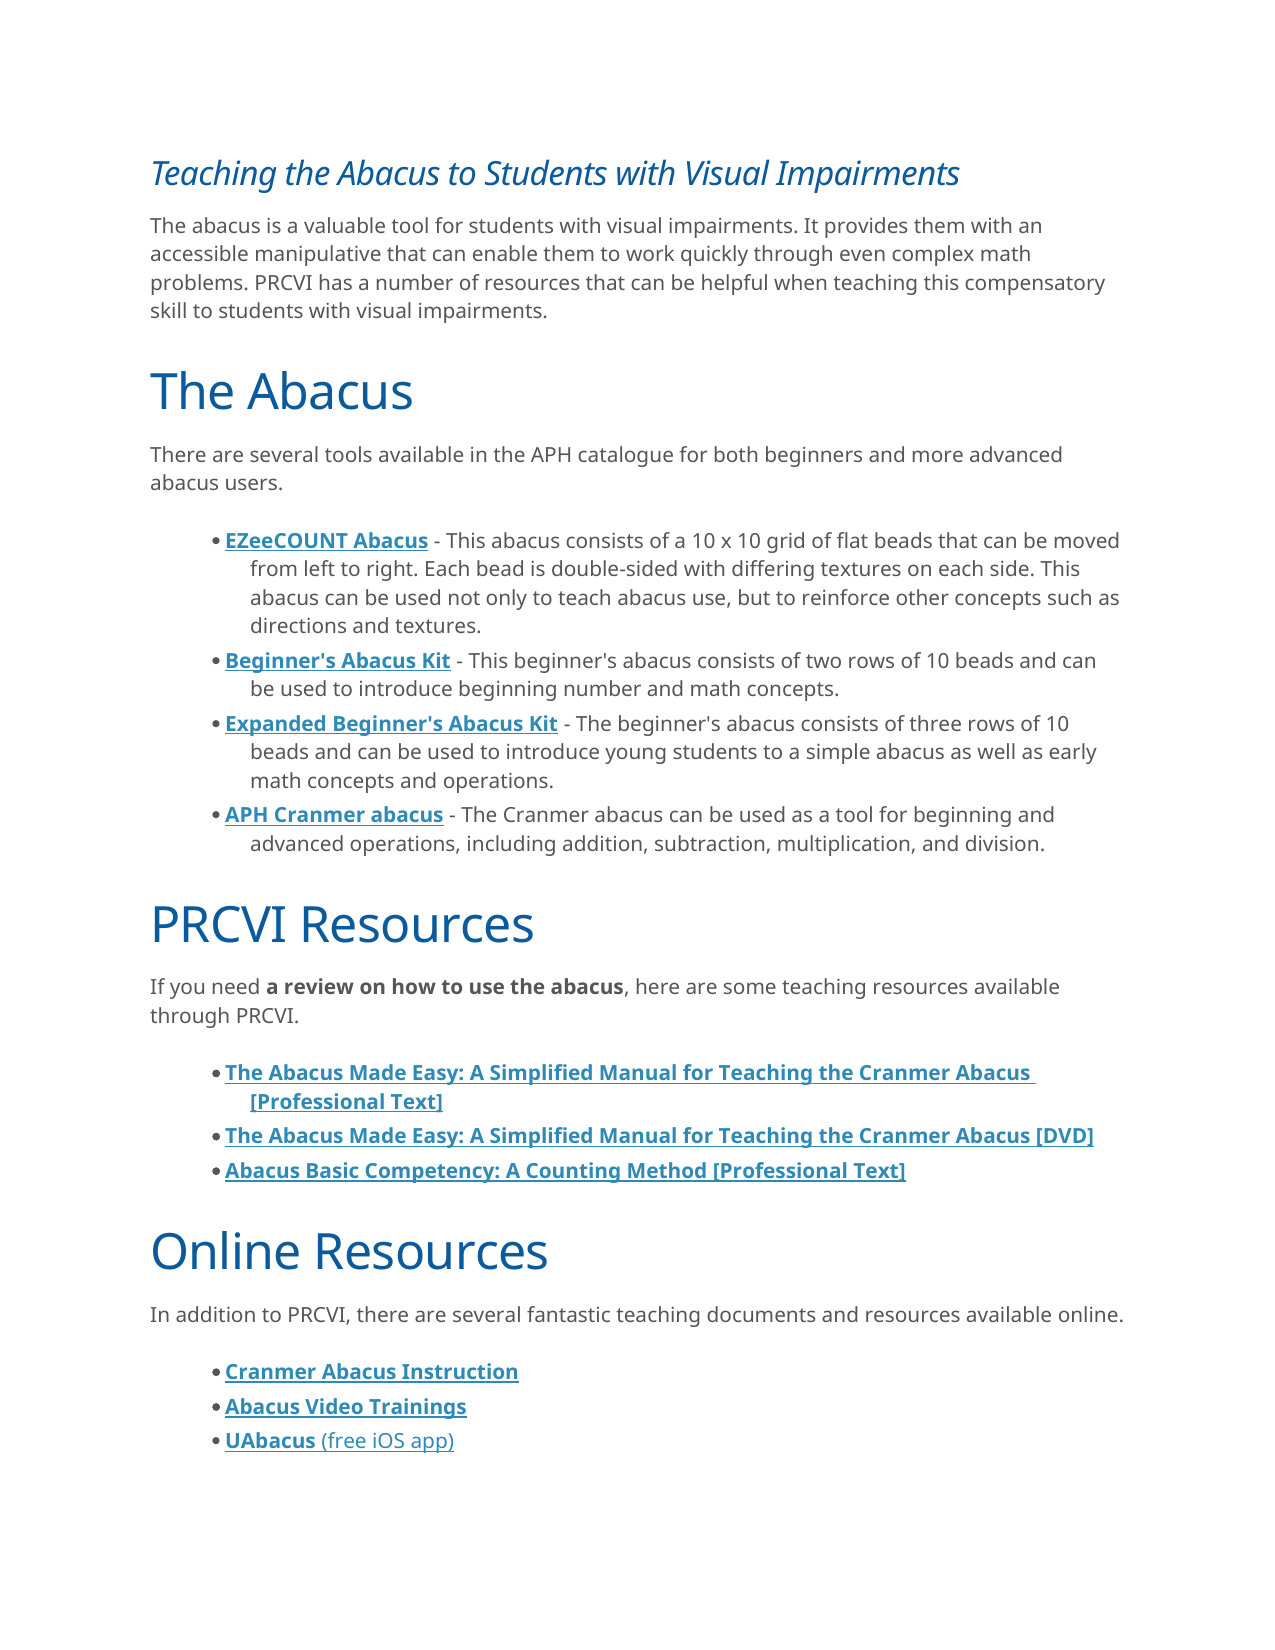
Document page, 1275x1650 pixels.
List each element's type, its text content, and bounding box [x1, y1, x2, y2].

text Online Resources [150, 1216, 1125, 1284]
text There are several tools available in the APH catalogue for both beginners and more advanced abacus users. [150, 440, 1125, 497]
list Cranmer Abacus Instruction [212, 1357, 1125, 1386]
text Teaching the Abacus to Students with Visual Impairments [150, 150, 1125, 195]
list Beginner's Abacus Kit - This beginner's abacus consists of two rows of 10 beads and can be used to introduce beginning number and math concepts. [212, 646, 1125, 703]
list Expanded Beginner's Abacus Kit - The beginner's abacus consists of three rows of 10 beads and can be used to introduce young students to a simple abacus as well as early math concepts and operations. [212, 709, 1125, 794]
list The Abacus Made Easy: A Simplified Manual for Teaching the Cranmer Abacus [DVD] [212, 1122, 1125, 1150]
list Abacus Video Trainings [212, 1392, 1125, 1420]
text In addition to PRCVI, there are several fantastic teaching documents and resources available online. [150, 1300, 1125, 1328]
list UAbacus (free iOS app) [212, 1427, 1125, 1455]
text PRCVI Resources [150, 889, 1125, 957]
list The Abacus Made Easy: A Simplified Manual for Teaching the Cranmer Abacus [Professional Text] [212, 1058, 1125, 1115]
list APH Cranmer abacus - The Cranmer abacus can be used as a tool for beginning and advanced operations, including addition, subtraction, multiplication, and division. [212, 801, 1125, 857]
list Abacus Basic Competency: A Counting Method [Professional Text] [212, 1156, 1125, 1185]
text The Abacus [150, 356, 1125, 424]
text The abacus is a valuable tool for students with visual impairments. It provides them with an accessible manipulative that can enable them to work quickly through even complex math problems. PRCVI has a number of resources that can be helpful when teaching this compensatory skill to students with visual impairments. [150, 211, 1125, 325]
list EZeeCOUNT Abacus - This abacus consists of a 10 x 10 grid of flat beads that can be moved from left to right. Each bead is double-sided with differing textures on each side. This abacus can be used not only to teach abacus use, but to reinforce other concepts such as directions and textures. [212, 526, 1125, 639]
text If you need a review on how to use the abacus, here are some teaching resources available through PRCVI. [150, 972, 1125, 1029]
